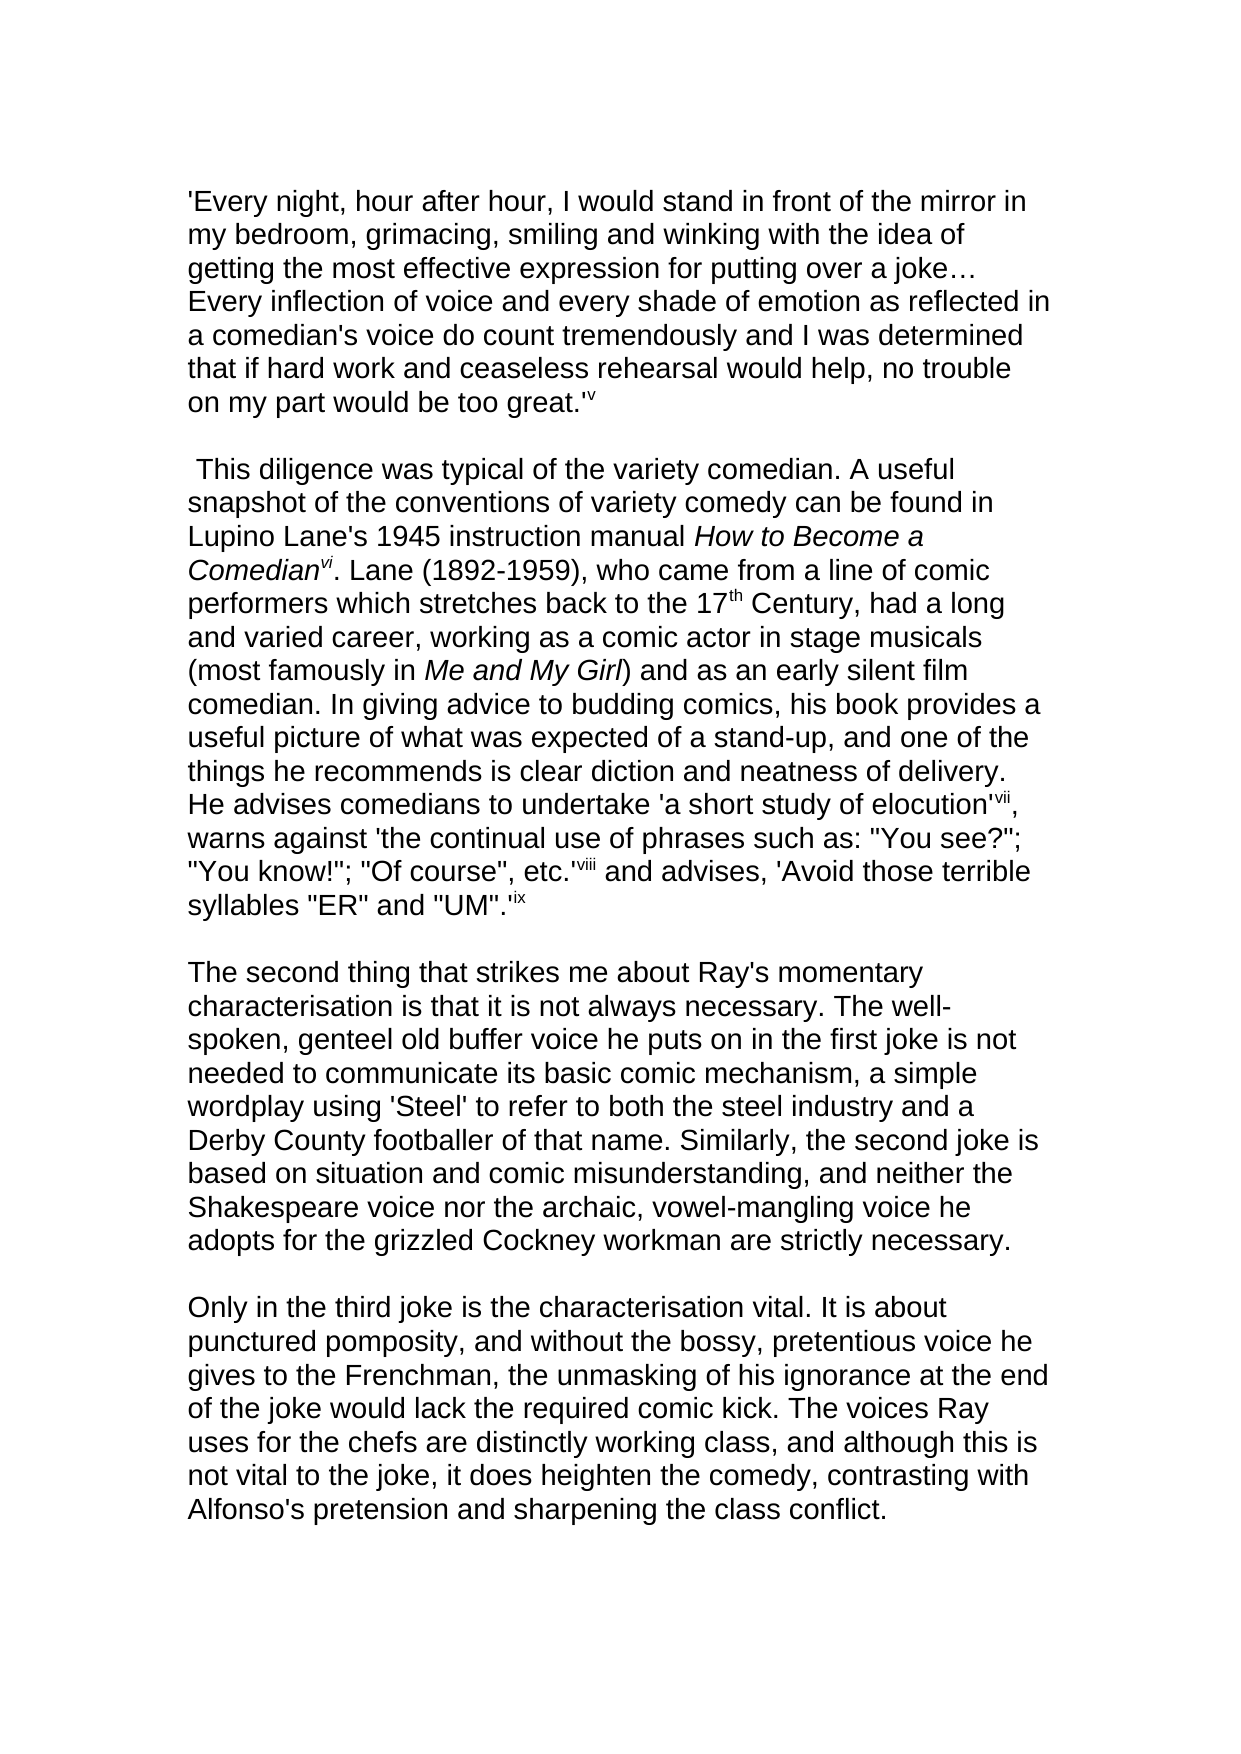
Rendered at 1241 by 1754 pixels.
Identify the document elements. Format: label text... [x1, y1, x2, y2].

text The second thing that strikes me about Ray's momentary characterisation is that it is not always necessary. The well-spoken, genteel old buffer voice he puts on in the first joke is not needed to communicate its basic comic mechanism, a simple wordplay using 'Steel' to refer to both the steel industry and a Derby County footballer of that name. Similarly, the second joke is based on situation and comic misunderstanding, and neither the Shakespeare voice nor the archaic, vowel-mangling voice he adopts for the grizzled Cockney workman are strictly necessary. [187, 955, 1053, 1257]
text This diligence was typical of the variety comedian. A useful snapshot of the conventions of variety comedy can be found in Lupino Lane's 1945 instruction manual How to Become a Comedian. Lane (1892-1959), who came from a line of comic performers which stretches back to the 17th Century, had a long and varied career, working as a comic actor in stage musicals (most famously in Me and My Girl) and as an early silent film comedian. In giving advice to budding comics, his book provides a useful picture of what was expected of a stand-up, and one of the things he recommends is clear diction and neatness of delivery. He advises comedians to undertake 'a short study of elocution', warns against 'the continual use of phrases such as: "You see?"; "You know!"; "Of course", etc.' and advises, 'Avoid those terrible syllables "ER" and "UM".' [187, 452, 1053, 921]
text 'Every night, hour after hour, I would stand in front of the mirror in my bedroom, grimacing, smiling and winking with the idea of getting the most effective expression for putting over a joke…Every inflection of voice and every shade of emotion as reflected in a comedian's voice do count tremendously and I was determined that if hard work and ceaseless rehearsal would help, no trouble on my part would be too great.' [187, 183, 1053, 418]
text Only in the third joke is the characterisation vital. It is about punctured pomposity, and without the bossy, pretentious voice he gives to the Frenchman, the unmasking of his ignorance at the end of the joke would lack the required comic kick. The voices Ray uses for the chefs are distinctly working class, and although this is not vital to the joke, it does heighten the comedy, contrasting with Alfonso's pretension and sharpening the class conflict. [187, 1290, 1053, 1525]
